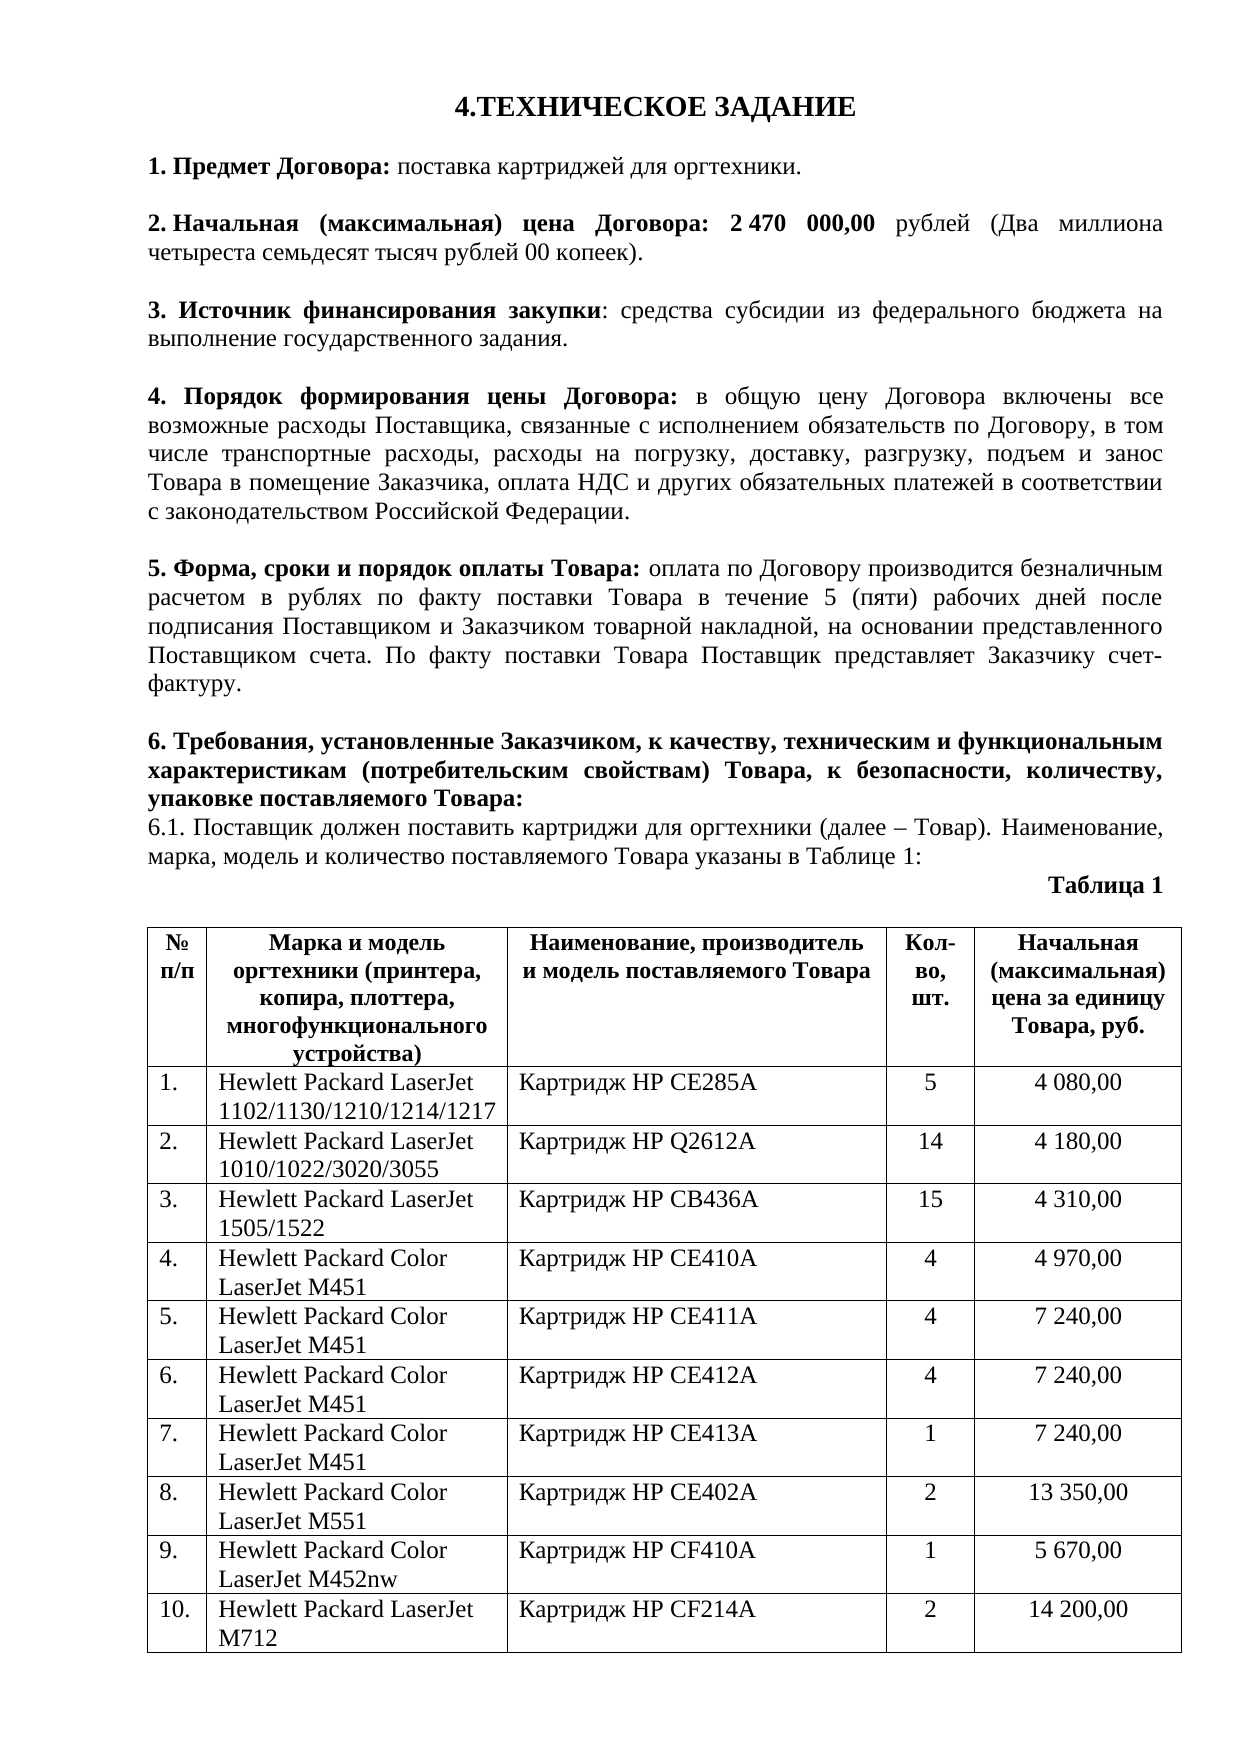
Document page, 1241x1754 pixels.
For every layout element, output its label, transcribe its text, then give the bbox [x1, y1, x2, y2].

table_cell 15 [887, 1184, 974, 1242]
text 5. Форма, сроки и порядок оплаты Товара: оплата по Договору производится безналичным расчетом в рублях по факту поставки Товара в течение 5 (пяти) рабочих дней после подписания Поставщиком и Заказчиком товарной накладной, на основании представленного Поставщиком счета. По факту поставки Товара Поставщик представляет Заказчику счет-фактуру. [148, 553, 1163, 697]
table_cell Картридж HP CE412A [508, 1360, 886, 1417]
table_cell 2 [887, 1477, 974, 1534]
table_cell 5 [887, 1067, 974, 1125]
table_cell [148, 1243, 206, 1300]
table_cell 4 970,00 [975, 1243, 1181, 1300]
table_cell 4 310,00 [975, 1184, 1181, 1242]
table_cell Hewlett Packard LaserJet 1102/1130/1210/1214/1217 [207, 1067, 507, 1125]
table_header Наименование, производитель и модель поставляемого Товара [508, 928, 886, 1066]
table_cell [148, 1184, 206, 1242]
table_cell Hewlett Packard Color LaserJet M451 [207, 1301, 507, 1359]
table_header Начальная (максимальная) цена за единицу Товара, руб. [975, 928, 1181, 1066]
text 2. Начальная (максимальная) цена Договора: 2 470 000,00 рублей (Два миллиона четыреста семьдесят тысяч рублей 00 копеек). [148, 208, 1163, 266]
table_cell 13 350,00 [975, 1477, 1181, 1534]
table_cell Hewlett Packard LaserJet 1010/1022/3020/3055 [207, 1126, 507, 1183]
table_cell Картридж HP CE402A [508, 1477, 886, 1534]
table_cell [148, 1536, 206, 1593]
table_cell 7 240,00 [975, 1301, 1181, 1359]
table_cell Hewlett Packard Color LaserJet M451 [207, 1243, 507, 1300]
table_cell Hewlett Packard LaserJet 1505/1522 [207, 1184, 507, 1242]
text 3. Источник финансирования закупки: средства субсидии из федерального бюджета на выполнение государственного задания. [148, 295, 1163, 352]
text Таблица 1 [185, 870, 1163, 898]
text 1. Предмет Договора: поставка картриджей для оргтехники. [148, 151, 1163, 180]
table_cell Картридж HP CE285A [508, 1067, 886, 1125]
table_cell Картридж HP CB436A [508, 1184, 886, 1242]
table_cell 7 240,00 [975, 1360, 1181, 1417]
table_cell Hewlett Packard Color LaserJet M551 [207, 1477, 507, 1534]
table_header Марка и модель оргтехники (принтера, копира, плоттера, многофункционального устройства) [207, 928, 507, 1066]
table_cell 5 670,00 [975, 1536, 1181, 1593]
table_cell Hewlett Packard Color LaserJet M451 [207, 1360, 507, 1417]
table_cell 14 [887, 1126, 974, 1183]
table_cell Картридж HP CE411A [508, 1301, 886, 1359]
table_cell 4 [887, 1360, 974, 1417]
table_cell 4 180,00 [975, 1126, 1181, 1183]
table_cell [148, 1477, 206, 1534]
table_cell [148, 1067, 206, 1125]
table_cell [148, 1594, 206, 1652]
text 4.ТЕХНИЧЕСКОЕ ЗАДАНИЕ [148, 89, 1163, 122]
table_cell [148, 1419, 206, 1476]
table_cell Hewlett Packard LaserJet M712 [207, 1594, 507, 1652]
text 4. Порядок формирования цены Договора: в общую цену Договора включены все возможные расходы Поставщика, связанные с исполнением обязательств по Договору, в том числе транспортные расходы, расходы на погрузку, доставку, разгрузку, подъем и занос Товара в помещение Заказчика, оплата НДС и других обязательных платежей в соответствии с законодательством Российской Федерации. [148, 381, 1163, 525]
table_cell Hewlett Packard Color LaserJet M451 [207, 1419, 507, 1476]
table_cell 1 [887, 1419, 974, 1476]
table_cell 4 [887, 1243, 974, 1300]
table_cell 7 240,00 [975, 1419, 1181, 1476]
table_cell Картридж HP CE410A [508, 1243, 886, 1300]
table_cell 4 [887, 1301, 974, 1359]
table_cell Картридж HP CE413A [508, 1419, 886, 1476]
table_cell Картридж HP Q2612A [508, 1126, 886, 1183]
table_header № п/п [148, 928, 206, 1066]
text 6. Требования, установленные Заказчиком, к качеству, техническим и функциональным характеристикам (потребительским свойствам) Товара, к безопасности, количеству, упаковке поставляемого Товара: [148, 726, 1163, 812]
table_cell 14 200,00 [975, 1594, 1181, 1652]
table_cell [148, 1360, 206, 1417]
text 6.1. Поставщик должен поставить картриджи для оргтехники (далее – Товар). Наименование, марка, модель и количество поставляемого Товара указаны в Таблице 1: [148, 812, 1163, 870]
table_header Кол-во, шт. [887, 928, 974, 1066]
table_cell [148, 1301, 206, 1359]
table_cell 4 080,00 [975, 1067, 1181, 1125]
table_cell Картридж HP CF410A [508, 1536, 886, 1593]
table_cell Hewlett Packard Color LaserJet M452nw [207, 1536, 507, 1593]
table_cell Картридж HP CF214A [508, 1594, 886, 1652]
table_cell 1 [887, 1536, 974, 1593]
table_cell 2 [887, 1594, 974, 1652]
table_cell [148, 1126, 206, 1183]
